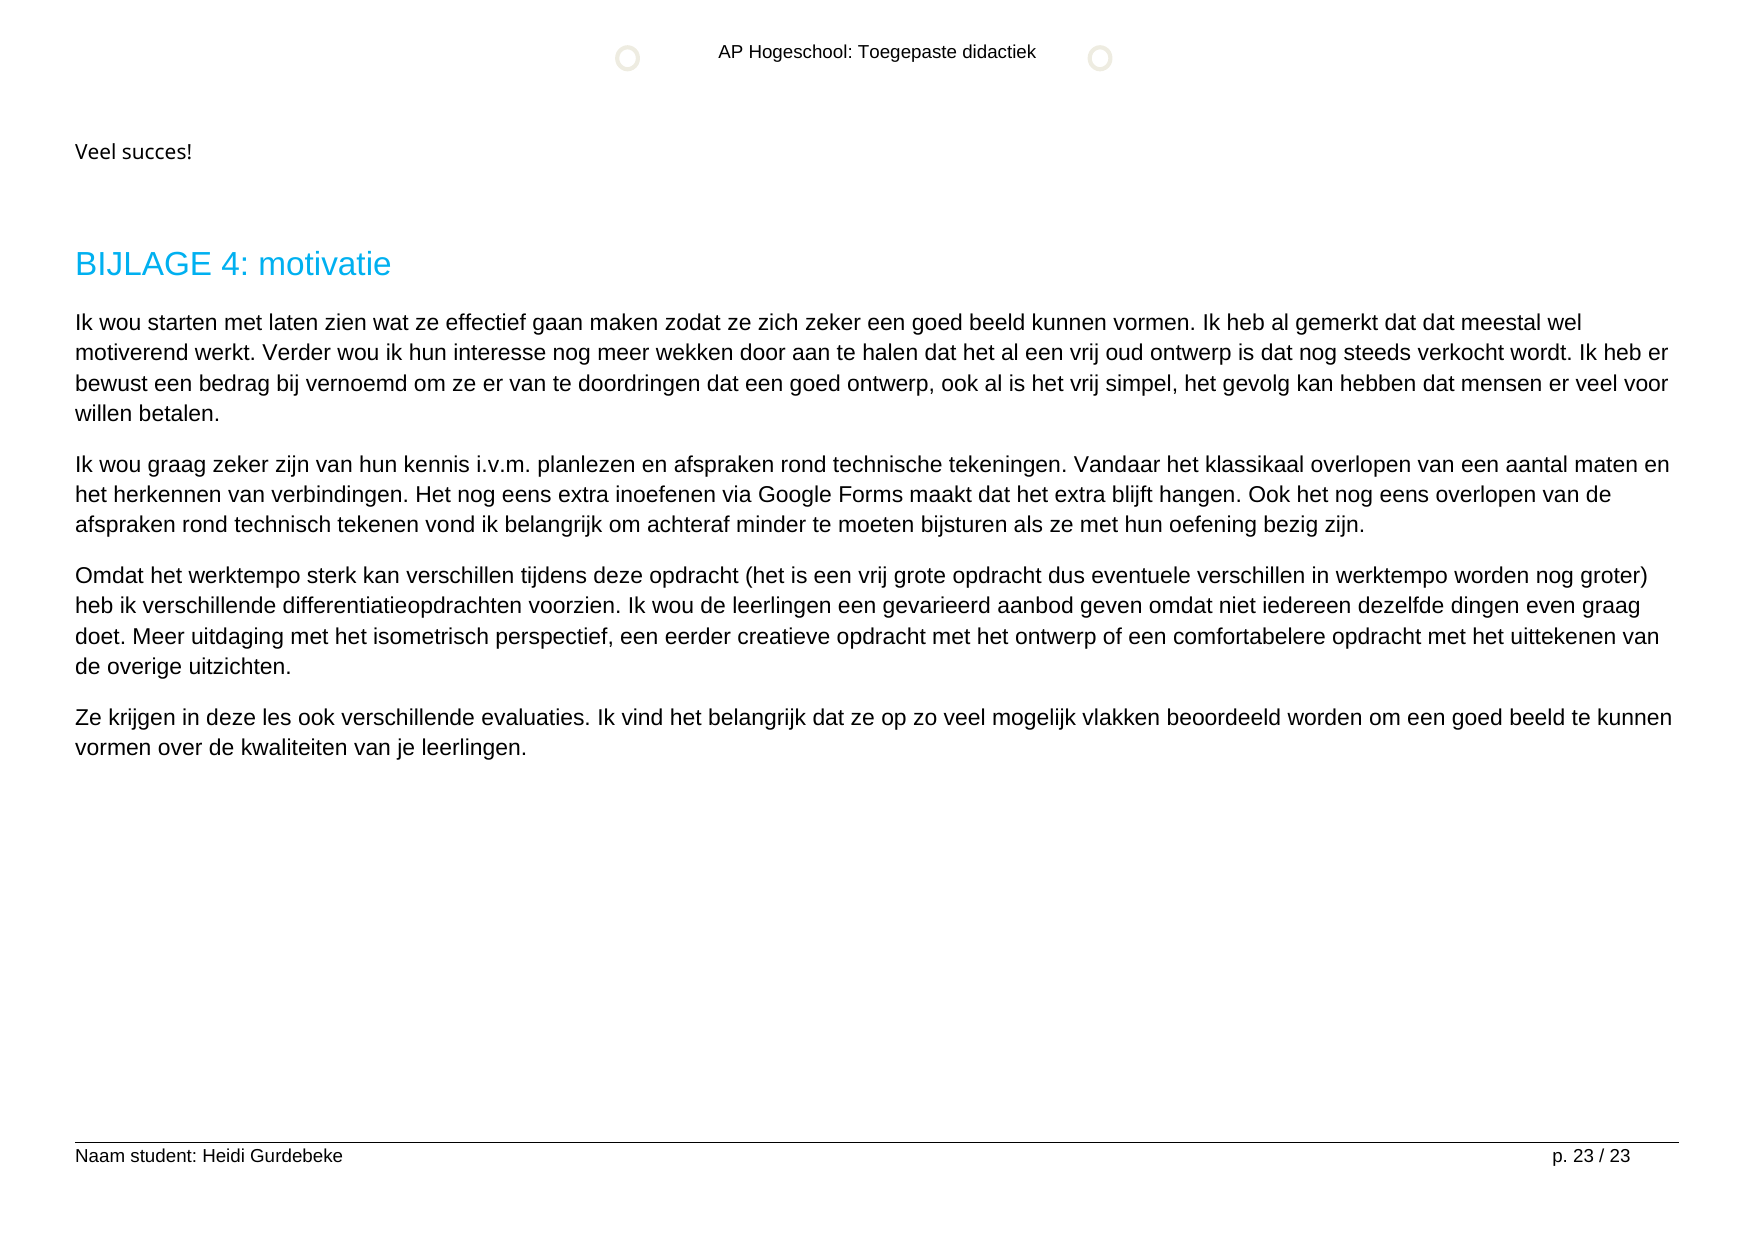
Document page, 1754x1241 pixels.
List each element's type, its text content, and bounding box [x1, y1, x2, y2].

text Ze krijgen in deze les ook verschillende evaluaties. Ik vind het belangrijk dat ze op zo veel mogelijk vlakken beoordeeld worden om een goed beeld te kunnen vormen over de kwaliteiten van je leerlingen. [75, 704, 1679, 761]
text Ik wou graag zeker zijn van hun kennis i.v.m. planlezen en afspraken rond technische tekeningen. Vandaar het klassikaal overlopen van een aantal maten en het herkennen van verbindingen. Het nog eens extra inoefenen via Google Forms maakt dat het extra blijft hangen. Ook het nog eens overlopen van de afspraken rond technisch tekenen vond ik belangrijk om achteraf minder te moeten bijsturen als ze met hun oefening bezig zijn. [75, 451, 1679, 538]
text BIJLAGE 4: motivatie [75, 244, 1679, 283]
text Veel succes! [75, 137, 1679, 166]
text Omdat het werktempo sterk kan verschillen tijdens deze opdracht (het is een vrij grote opdracht dus eventuele verschillen in werktempo worden nog groter) heb ik verschillende differentiatieopdrachten voorzien. Ik wou de leerlingen een gevarieerd aanbod geven omdat niet iedereen dezelfde dingen even graag doet. Meer uitdaging met het isometrisch perspectief, een eerder creatieve opdracht met het ontwerp of een comfortabelere opdracht met het uittekenen van de overige uitzichten. [75, 562, 1679, 679]
text Ik wou starten met laten zien wat ze effectief gaan maken zodat ze zich zeker een goed beeld kunnen vormen. Ik heb al gemerkt dat dat meestal wel motiverend werkt. Verder wou ik hun interesse nog meer wekken door aan te halen dat het al een vrij oud ontwerp is dat nog steeds verkocht wordt. Ik heb er bewust een bedrag bij vernoemd om ze er van te doordringen dat een goed ontwerp, ook al is het vrij simpel, het gevolg kan hebben dat mensen er veel voor willen betalen. [75, 309, 1679, 426]
